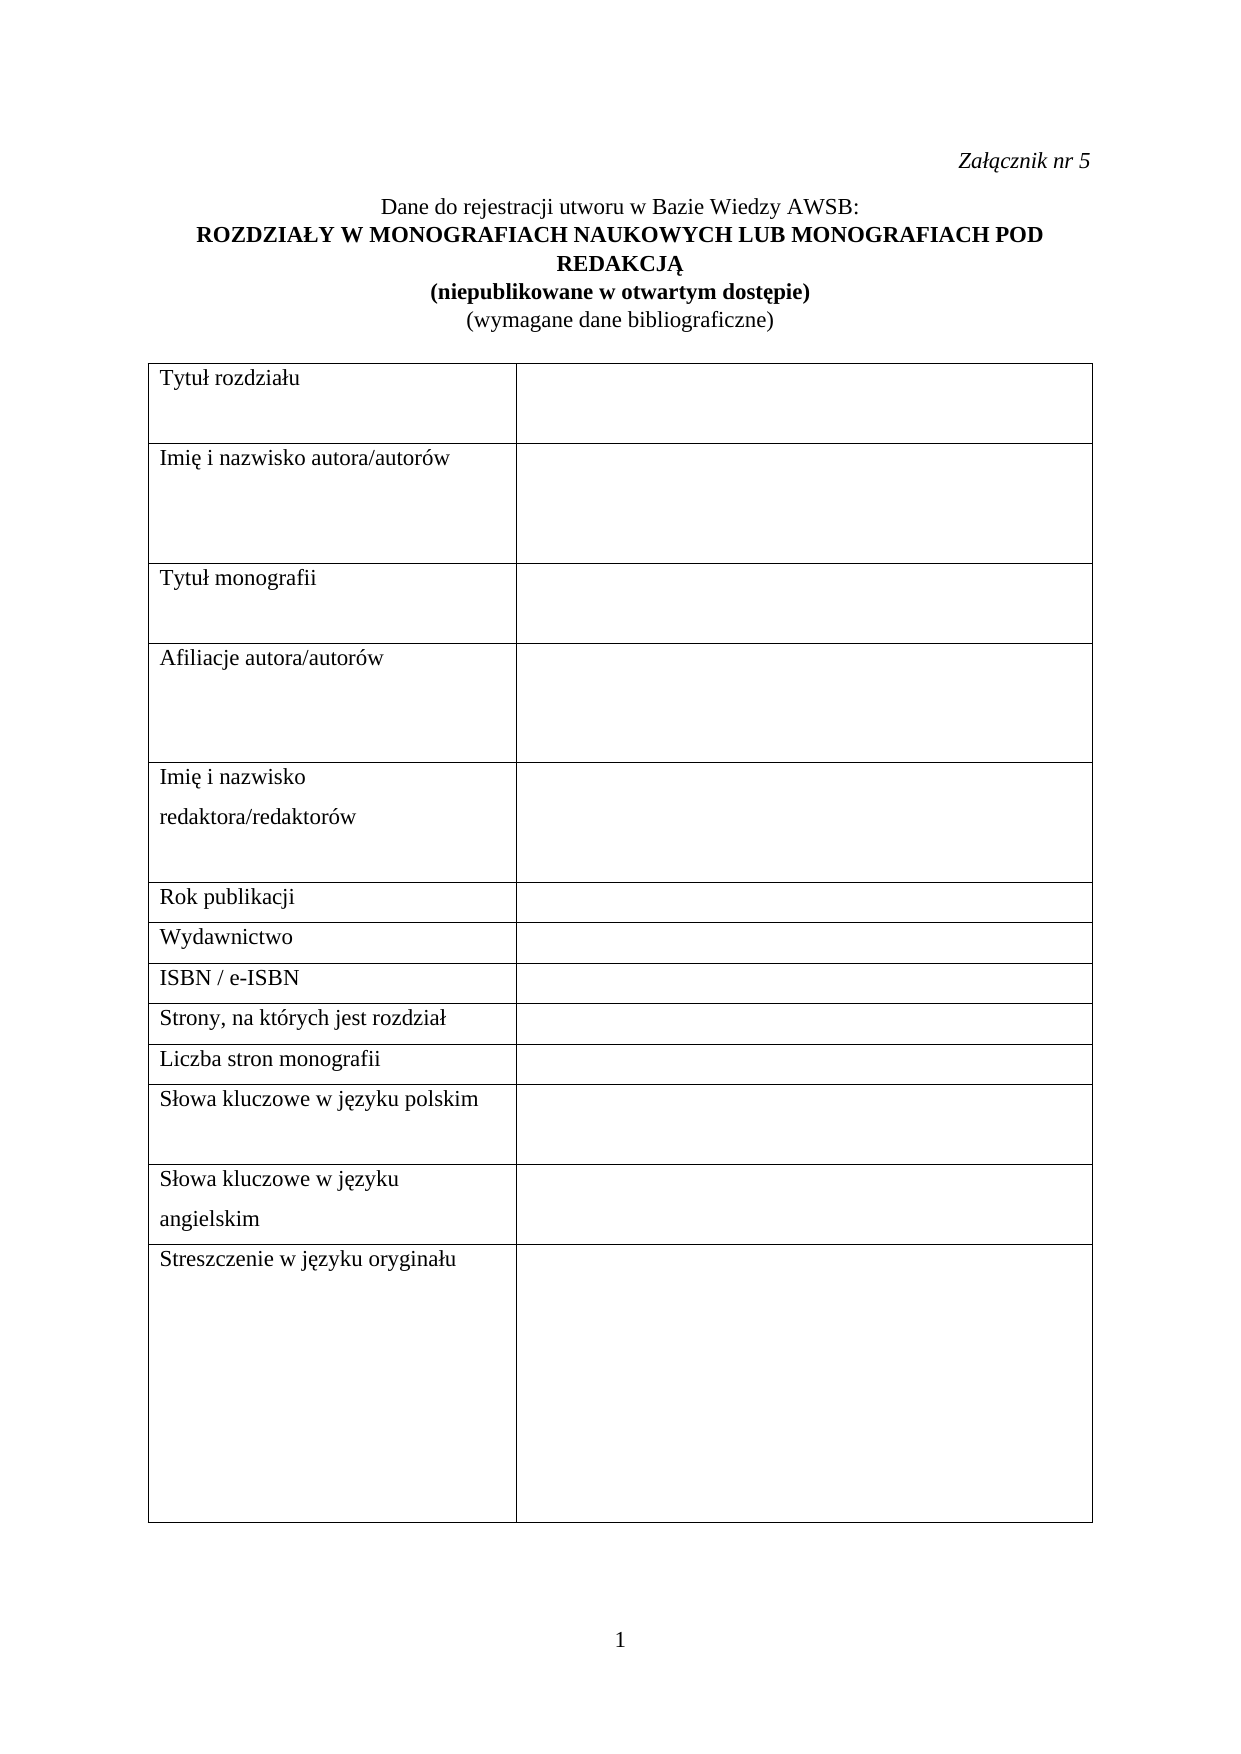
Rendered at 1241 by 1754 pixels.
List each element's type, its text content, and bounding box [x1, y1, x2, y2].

table_cell [517, 964, 1092, 1003]
table_cell [517, 883, 1092, 922]
text Dane do rejestracji utworu w Bazie Wiedzy AWSB: [148, 193, 1093, 219]
table_cell [517, 1045, 1092, 1084]
table_cell Słowa kluczowe w języku polskim [149, 1085, 516, 1164]
text ROZDZIAŁY W MONOGRAFIACH NAUKOWYCH LUB MONOGRAFIACH POD REDAKCJĄ [148, 221, 1093, 276]
table_cell Strony, na których jest rozdział [149, 1004, 516, 1044]
table_cell [517, 644, 1092, 762]
table_cell Liczba stron monografii [149, 1045, 516, 1084]
table_cell ISBN / e-ISBN [149, 964, 516, 1003]
table_cell [517, 564, 1092, 643]
table_cell Imię i nazwisko autora/autorów [149, 444, 516, 563]
table_cell [517, 923, 1092, 963]
table_cell Wydawnictwo [149, 923, 516, 963]
table_cell [517, 1085, 1092, 1164]
table_cell Streszczenie w języku oryginału [149, 1245, 516, 1522]
table_header [517, 364, 1092, 443]
table_cell [517, 1165, 1092, 1244]
table_cell Słowa kluczowe w języku angielskim [149, 1165, 516, 1244]
table_cell Afiliacje autora/autorów [149, 644, 516, 762]
table_cell Imię i nazwisko redaktora/redaktorów [149, 763, 516, 882]
text Załącznik nr 5 [148, 148, 1093, 174]
text (niepublikowane w otwartym dostępie) [148, 278, 1093, 304]
table_cell [517, 1004, 1092, 1044]
text (wymagane dane bibliograficzne) [148, 306, 1093, 333]
table_cell Tytuł monografii [149, 564, 516, 643]
table_cell [517, 763, 1092, 882]
table_cell [517, 1245, 1092, 1522]
table_cell Rok publikacji [149, 883, 516, 922]
table_header Tytuł rozdziału [149, 364, 516, 443]
table_cell [517, 444, 1092, 563]
